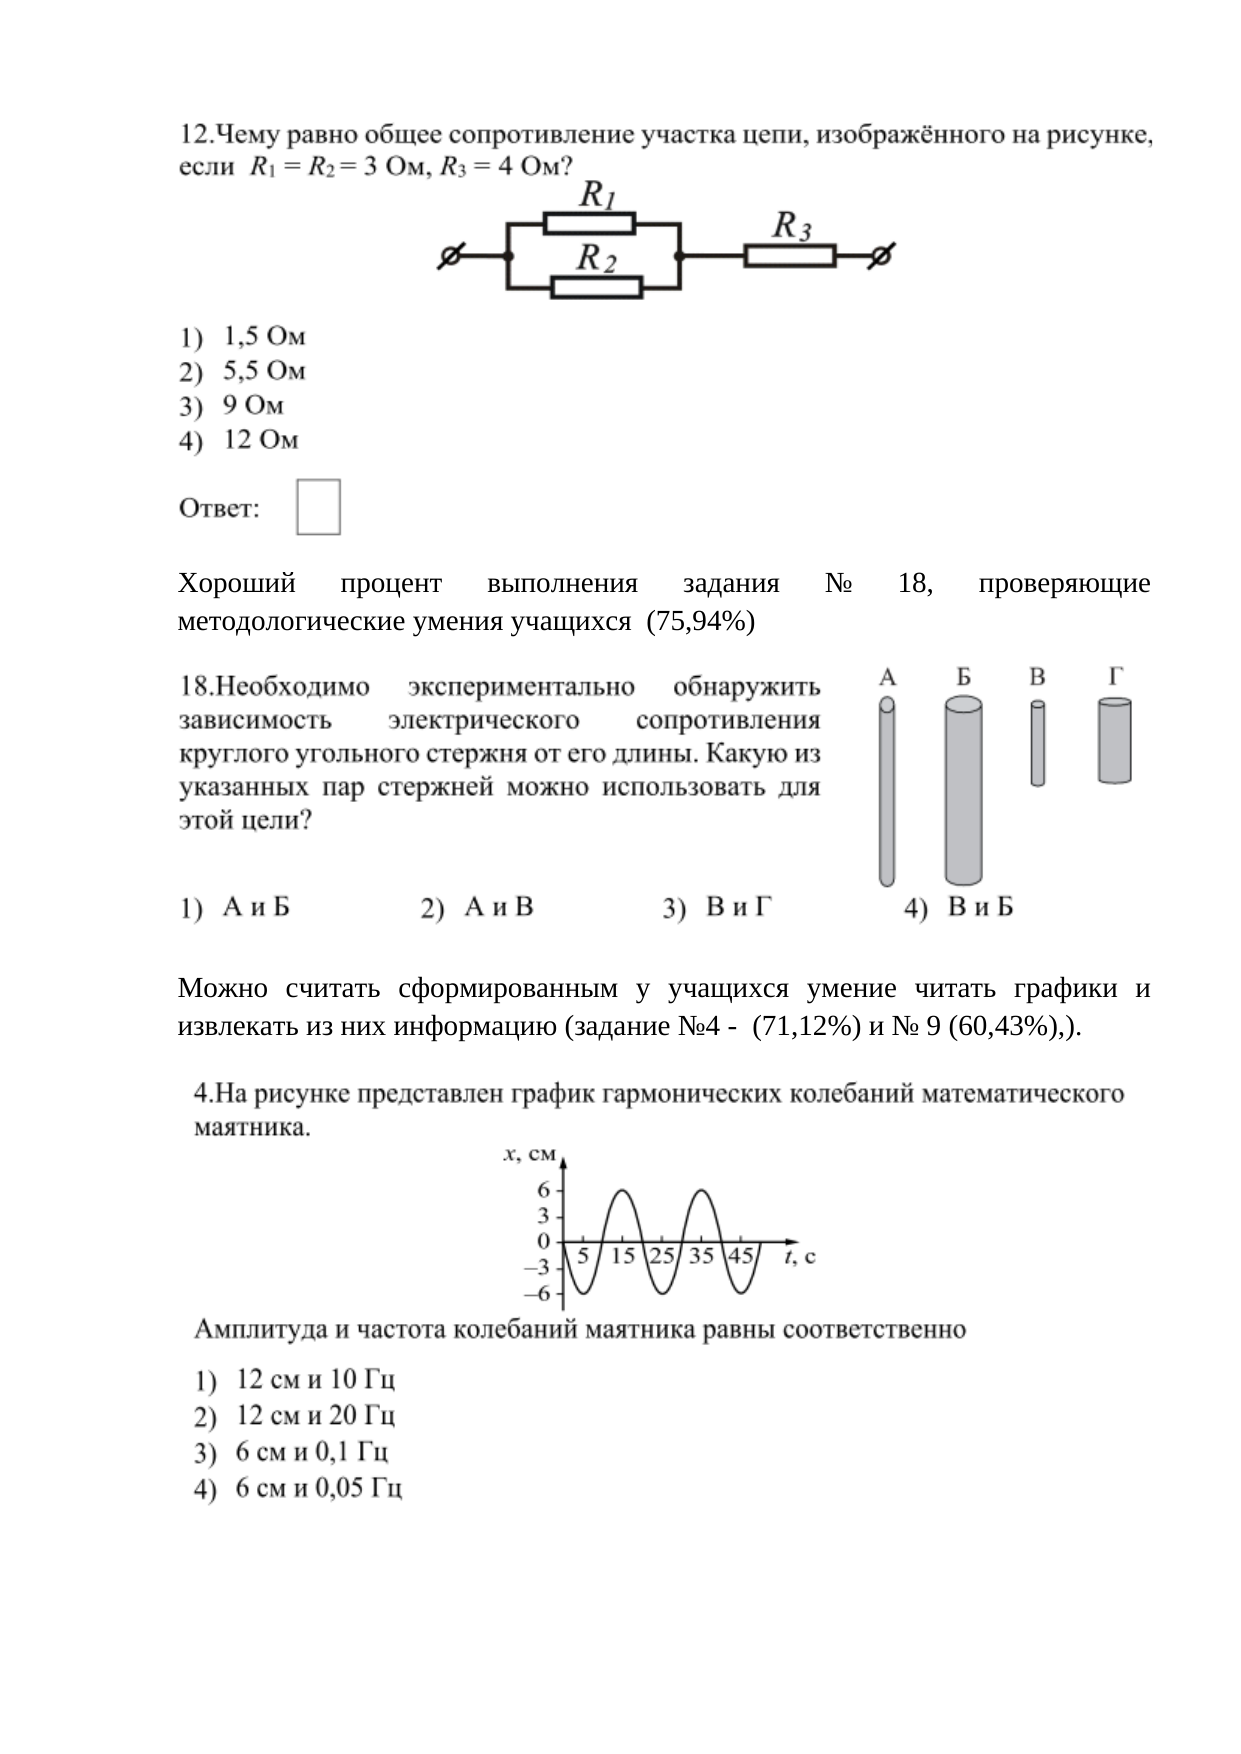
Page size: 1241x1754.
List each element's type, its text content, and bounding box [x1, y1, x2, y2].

picture [177, 118, 1153, 540]
picture [177, 1067, 1153, 1512]
text Можно считать сформированным у учащихся умение читать графики и извлекать из них информацию (задание №4 - (71,12%) и № 9 (60,43%),). [177, 970, 1152, 1042]
picture [177, 662, 1152, 945]
text Хороший процент выполнения задания № 18, проверяющие методологические умения учащихся (75,94%) [177, 565, 1152, 637]
